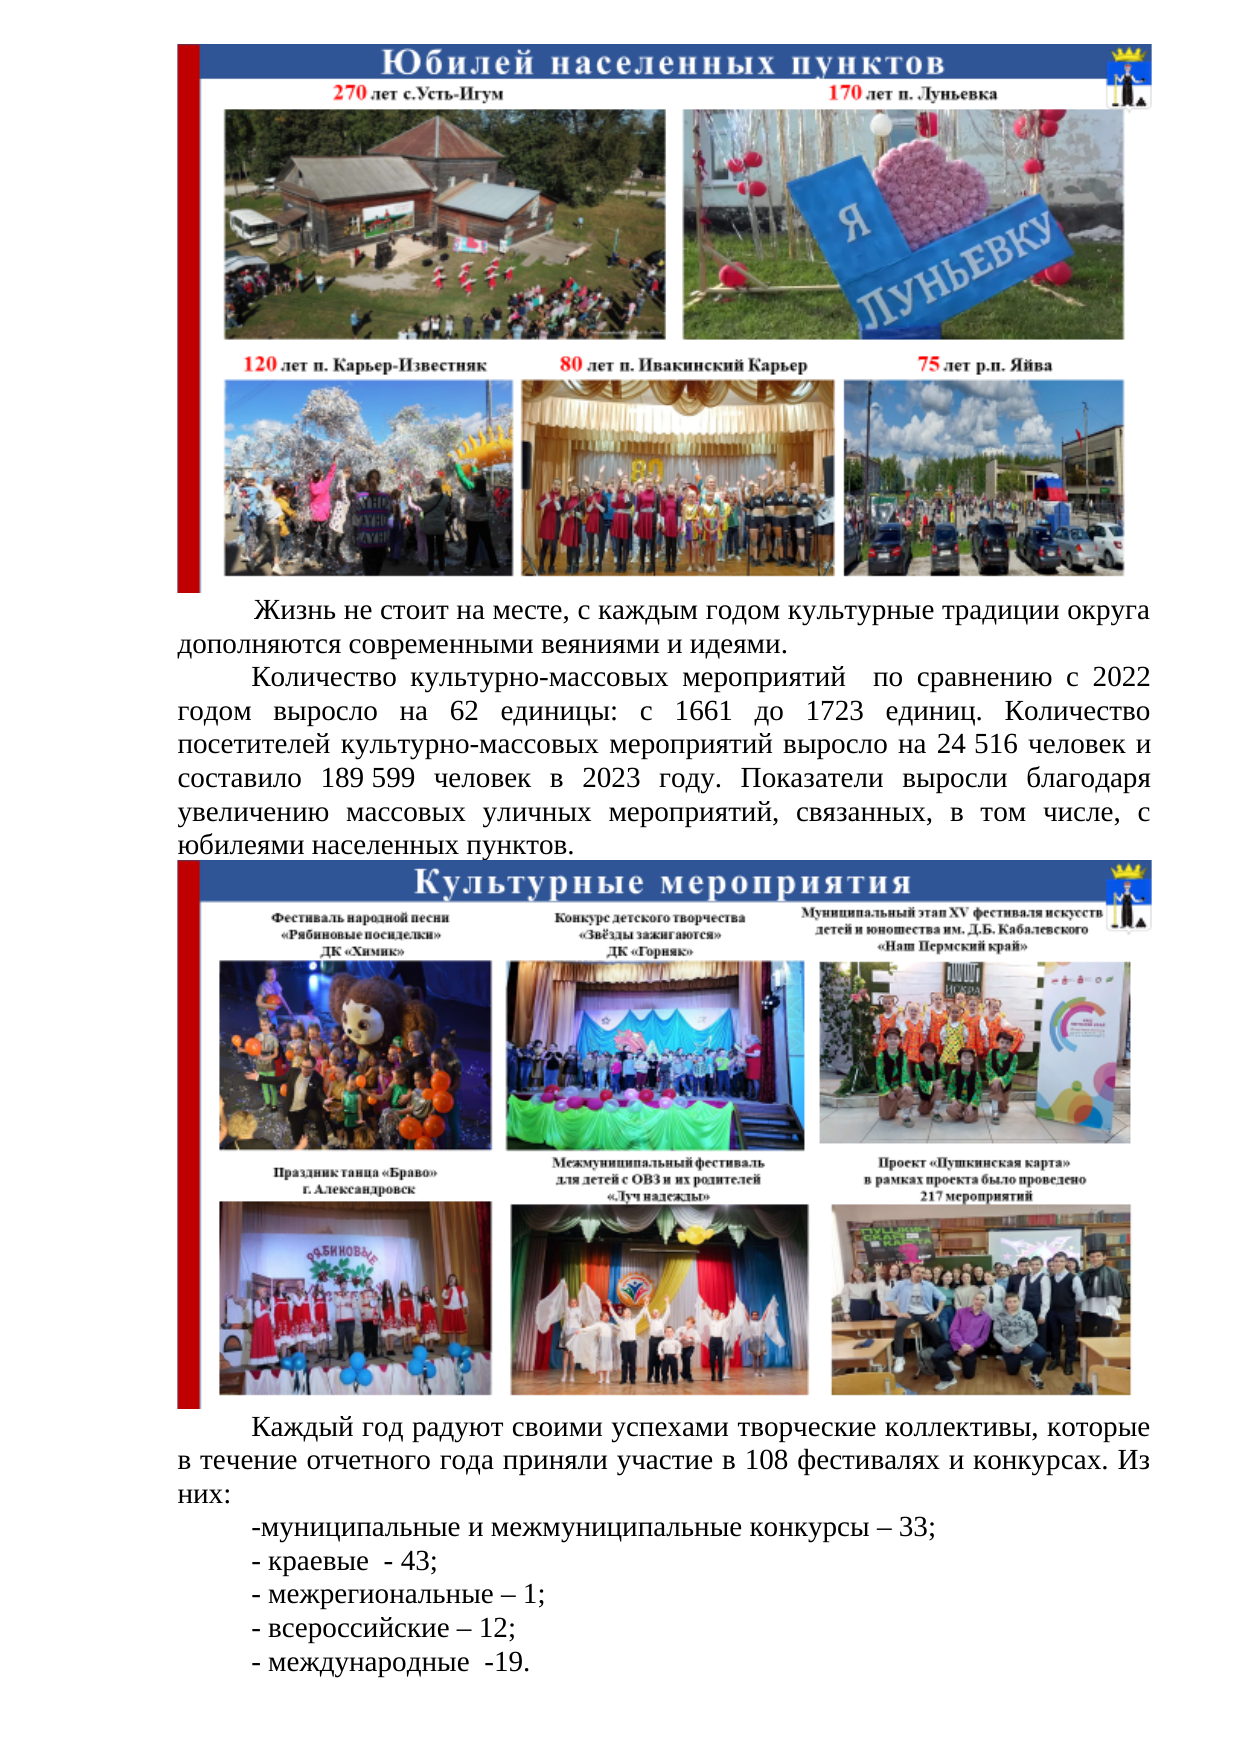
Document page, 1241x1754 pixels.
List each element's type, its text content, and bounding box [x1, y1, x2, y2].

list -муниципальные и межмуниципальные конкурсы – 33; [177, 1509, 1152, 1543]
picture [177, 44, 1152, 593]
list - международные -19. [177, 1644, 1152, 1677]
text Количество культурно-массовых мероприятий по сравнению с 2022 годом выросло на 62 единицы: с 1661 до 1723 единиц. Количество посетителей культурно-массовых мероприятий выросло на 24 516 человек и составило 189 599 человек в 2023 году. Показатели выросли благодаря увеличению массовых уличных мероприятий, связанных, в том числе, с юбилеями населенных пунктов. [177, 659, 1152, 860]
list - всероссийские – 12; [177, 1610, 1152, 1644]
list - краевые - 43; [177, 1543, 1152, 1577]
list Каждый год радуют своими успехами творческие коллективы, которые в течение отчетного года приняли участие в 108 фестивалях и конкурсах. Из них: [177, 1409, 1152, 1509]
text Жизнь не стоит на месте, с каждым годом культурные традиции округа дополняются современными веяниями и идеями. [177, 593, 1152, 659]
list - межрегиональные – 1; [177, 1577, 1152, 1610]
picture [177, 860, 1152, 1409]
